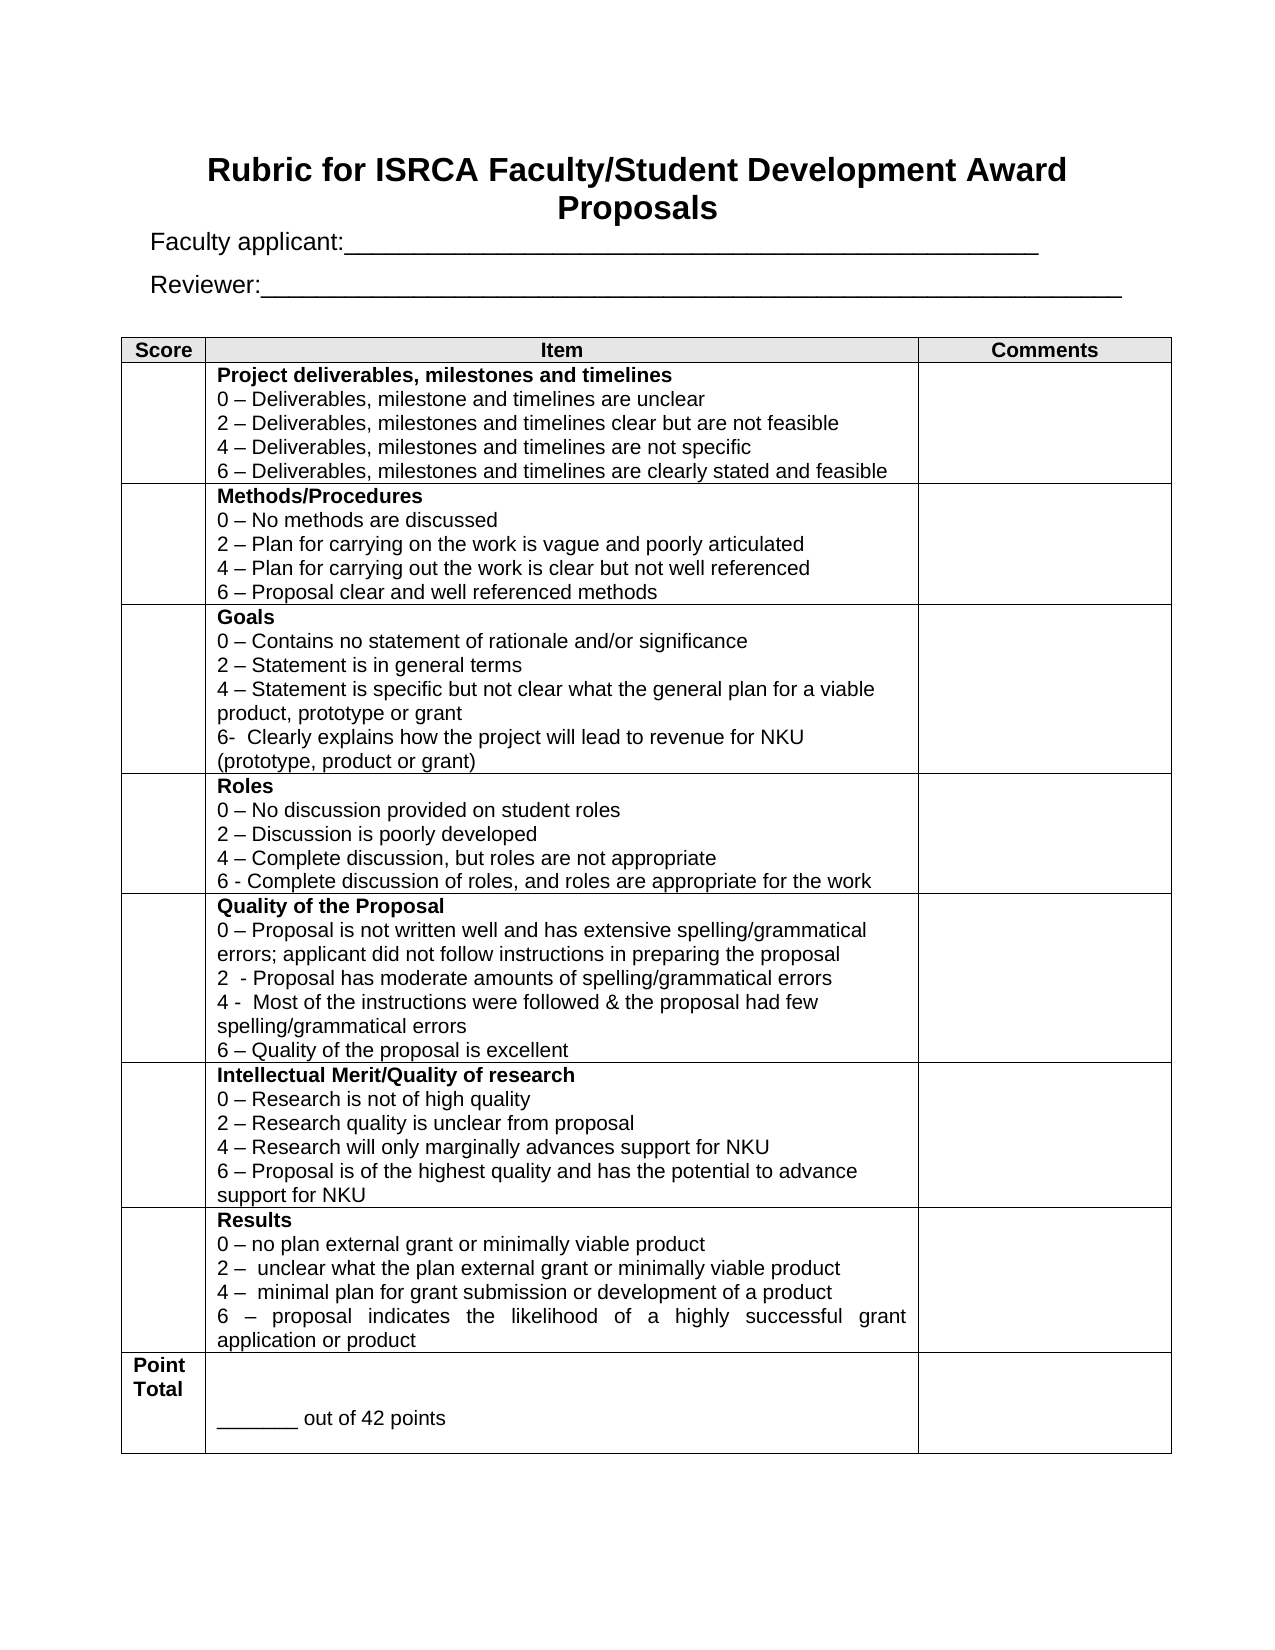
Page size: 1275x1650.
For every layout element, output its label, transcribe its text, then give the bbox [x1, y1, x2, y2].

table_cell [122, 894, 205, 1062]
text Faculty applicant:__________________________________________________ Reviewer:______________________________________________________________ [150, 227, 1125, 299]
table_cell [122, 484, 205, 604]
table_cell Project deliverables, milestones and timelines 0 – Deliverables, milestone and timelines are unclear 2 – Deliverables, milestones and timelines clear but are not feasible 4 – Deliverables, milestones and timelines are not specific 6 – Deliverables, milestones and timelines are clearly stated and feasible [206, 363, 918, 483]
title Rubric for ISRCA Faculty/Student Development Award Proposals [150, 150, 1125, 227]
table_cell [919, 363, 1171, 483]
table_cell [122, 1063, 205, 1207]
table_cell Results 0 – no plan external grant or minimally viable product 2 – unclear what the plan external grant or minimally viable product 4 – minimal plan for grant submission or development of a product 6 – proposal indicates the likelihood of a highly successful grant application or product [206, 1208, 918, 1352]
table_cell Quality of the Proposal 0 – Proposal is not written well and has extensive spelling/grammatical errors; applicant did not follow instructions in preparing the proposal 2 - Proposal has moderate amounts of spelling/grammatical errors 4 - Most of the instructions were followed & the proposal had few spelling/grammatical errors 6 – Quality of the proposal is excellent [206, 894, 918, 1062]
table_cell [919, 894, 1171, 1062]
table_cell Point Total [122, 1353, 205, 1453]
table_cell Intellectual Merit/Quality of research 0 – Research is not of high quality 2 – Research quality is unclear from proposal 4 – Research will only marginally advances support for NKU 6 – Proposal is of the highest quality and has the potential to advance support for NKU [206, 1063, 918, 1207]
table_cell [919, 774, 1171, 893]
table_cell [919, 1208, 1171, 1352]
table_header Score [122, 338, 205, 362]
table_cell [122, 363, 205, 483]
table_cell [122, 605, 205, 772]
table_cell [919, 1353, 1171, 1453]
table_cell Methods/Procedures 0 – No methods are discussed 2 – Plan for carrying on the work is vague and poorly articulated 4 – Plan for carrying out the work is clear but not well referenced 6 – Proposal clear and well referenced methods [206, 484, 918, 604]
table_cell [919, 605, 1171, 772]
table_header Comments [919, 338, 1171, 362]
table_cell Goals 0 – Contains no statement of rationale and/or significance 2 – Statement is in general terms 4 – Statement is specific but not clear what the general plan for a viable product, prototype or grant 6- Clearly explains how the project will lead to revenue for NKU (prototype, product or grant) [206, 605, 918, 772]
table_cell [919, 484, 1171, 604]
table_cell [122, 1208, 205, 1352]
table_header Item [206, 338, 918, 362]
table_cell Roles 0 – No discussion provided on student roles 2 – Discussion is poorly developed 4 – Complete discussion, but roles are not appropriate 6 - Complete discussion of roles, and roles are appropriate for the work [206, 774, 918, 893]
table_cell [122, 774, 205, 893]
table_cell [919, 1063, 1171, 1207]
table_cell _______ out of 42 points [206, 1353, 918, 1453]
